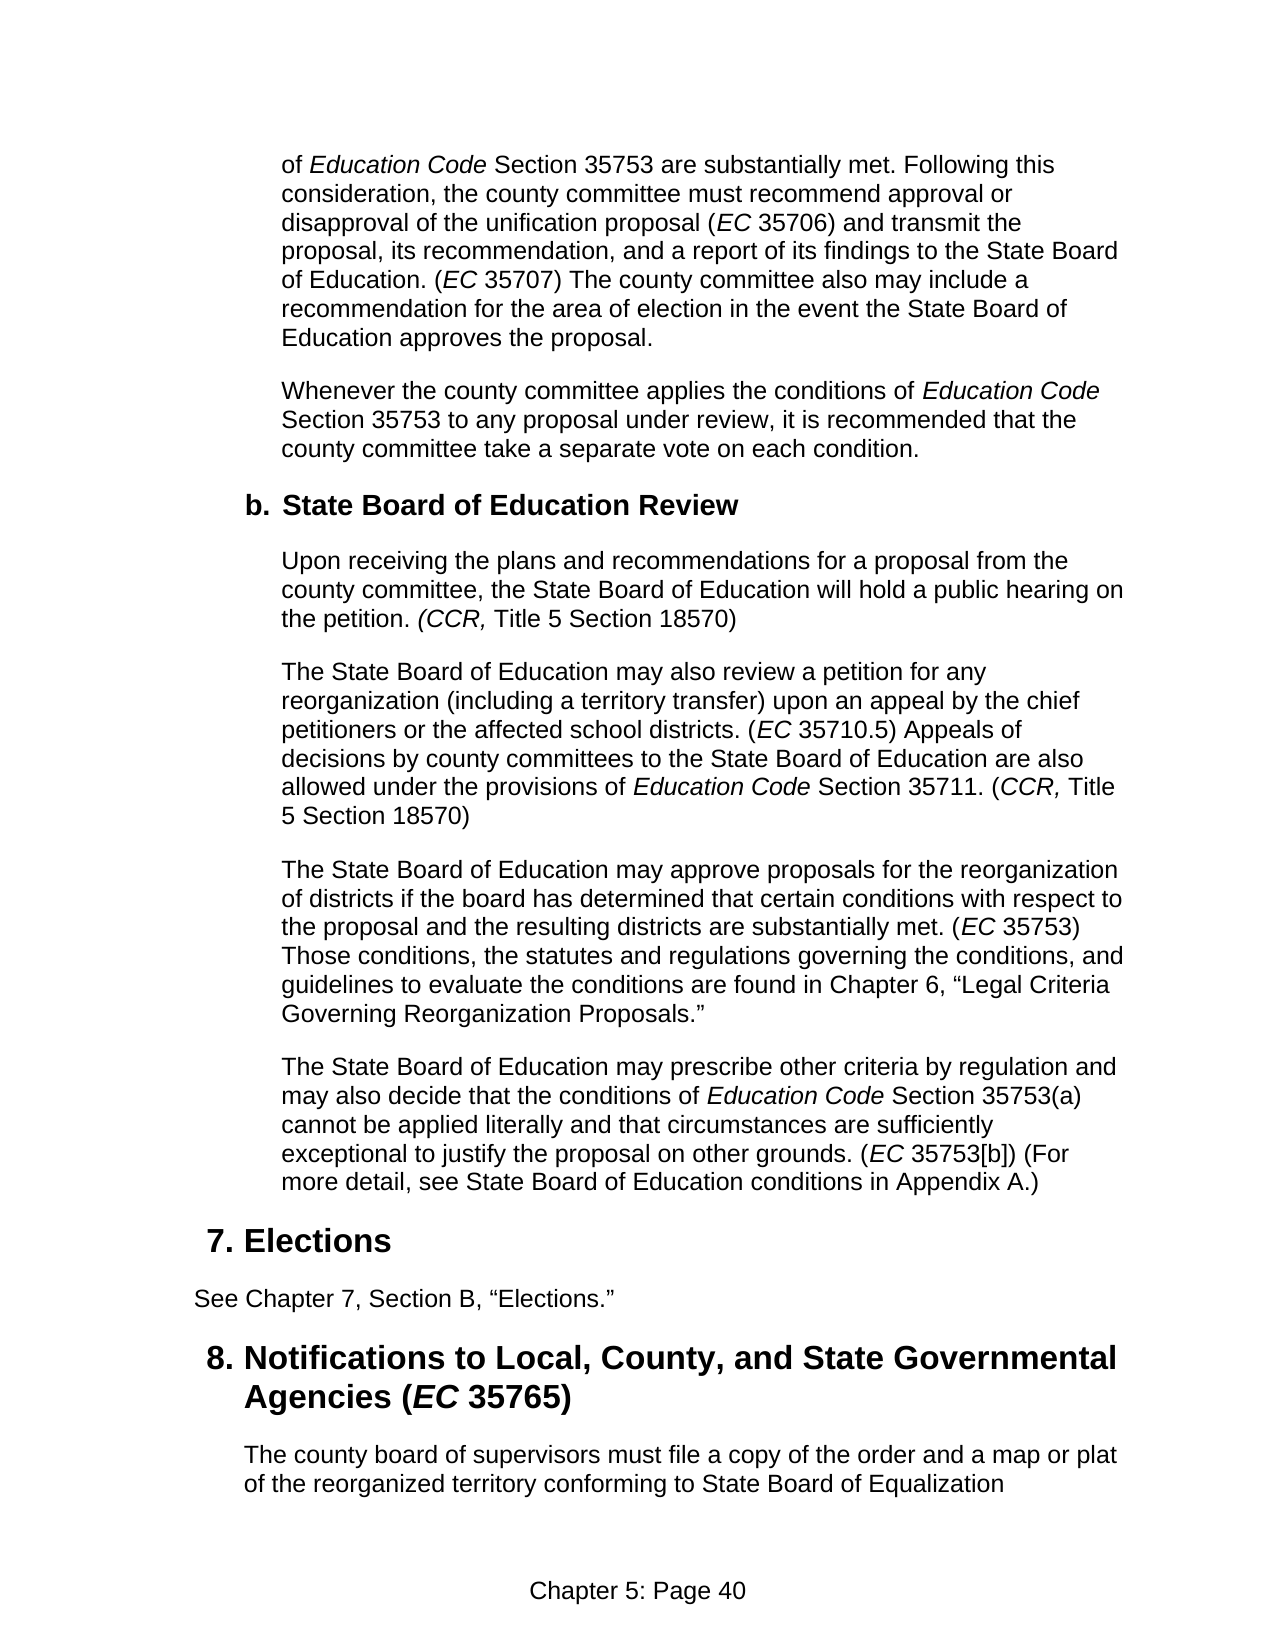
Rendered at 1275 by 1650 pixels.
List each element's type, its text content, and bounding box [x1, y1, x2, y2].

subtitle 7. Elections [206, 1221, 1125, 1259]
text The State Board of Education may approve proposals for the reorganization of districts if the board has determined that certain conditions with respect to the proposal and the resulting districts are substantially met. (EC 35753) Those conditions, the statutes and regulations governing the conditions, and guidelines to evaluate the conditions are found in Chapter 6, “Legal Criteria Governing Reorganization Proposals.” [281, 855, 1125, 1027]
subtitle b. State Board of Education Review [244, 487, 1125, 521]
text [244, 1440, 1125, 1498]
subtitle 8. Notifications to Local, County, and State Governmental Agencies (EC 35765) [206, 1338, 1125, 1415]
text Upon receiving the plans and recommendations for a proposal from the county committee, the State Board of Education will hold a public hearing on the petition. (CCR, Title 5 Section 18570) [281, 546, 1125, 632]
text See Chapter 7, Section B, “Elections.” [194, 1284, 1125, 1313]
text Whenever the county committee applies the conditions of Education Code Section 35753 to any proposal under review, it is recommended that the county committee take a separate vote on each condition. [281, 376, 1125, 462]
text The State Board of Education may also review a petition for any reorganization (including a territory transfer) upon an appeal by the chief petitioners or the affected school districts. (EC 35710.5) Appeals of decisions by county committees to the State Board of Education are also allowed under the provisions of Education Code Section 35711. (CCR, Title 5 Section 18570) [281, 657, 1125, 830]
text The State Board of Education may prescribe other criteria by regulation and may also decide that the conditions of Education Code Section 35753(a) cannot be applied literally and that circumstances are sufficiently exceptional to justify the proposal on other grounds. (EC 35753[b]) (For more detail, see State Board of Education conditions in Appendix A.) [281, 1052, 1125, 1196]
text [281, 150, 1125, 351]
